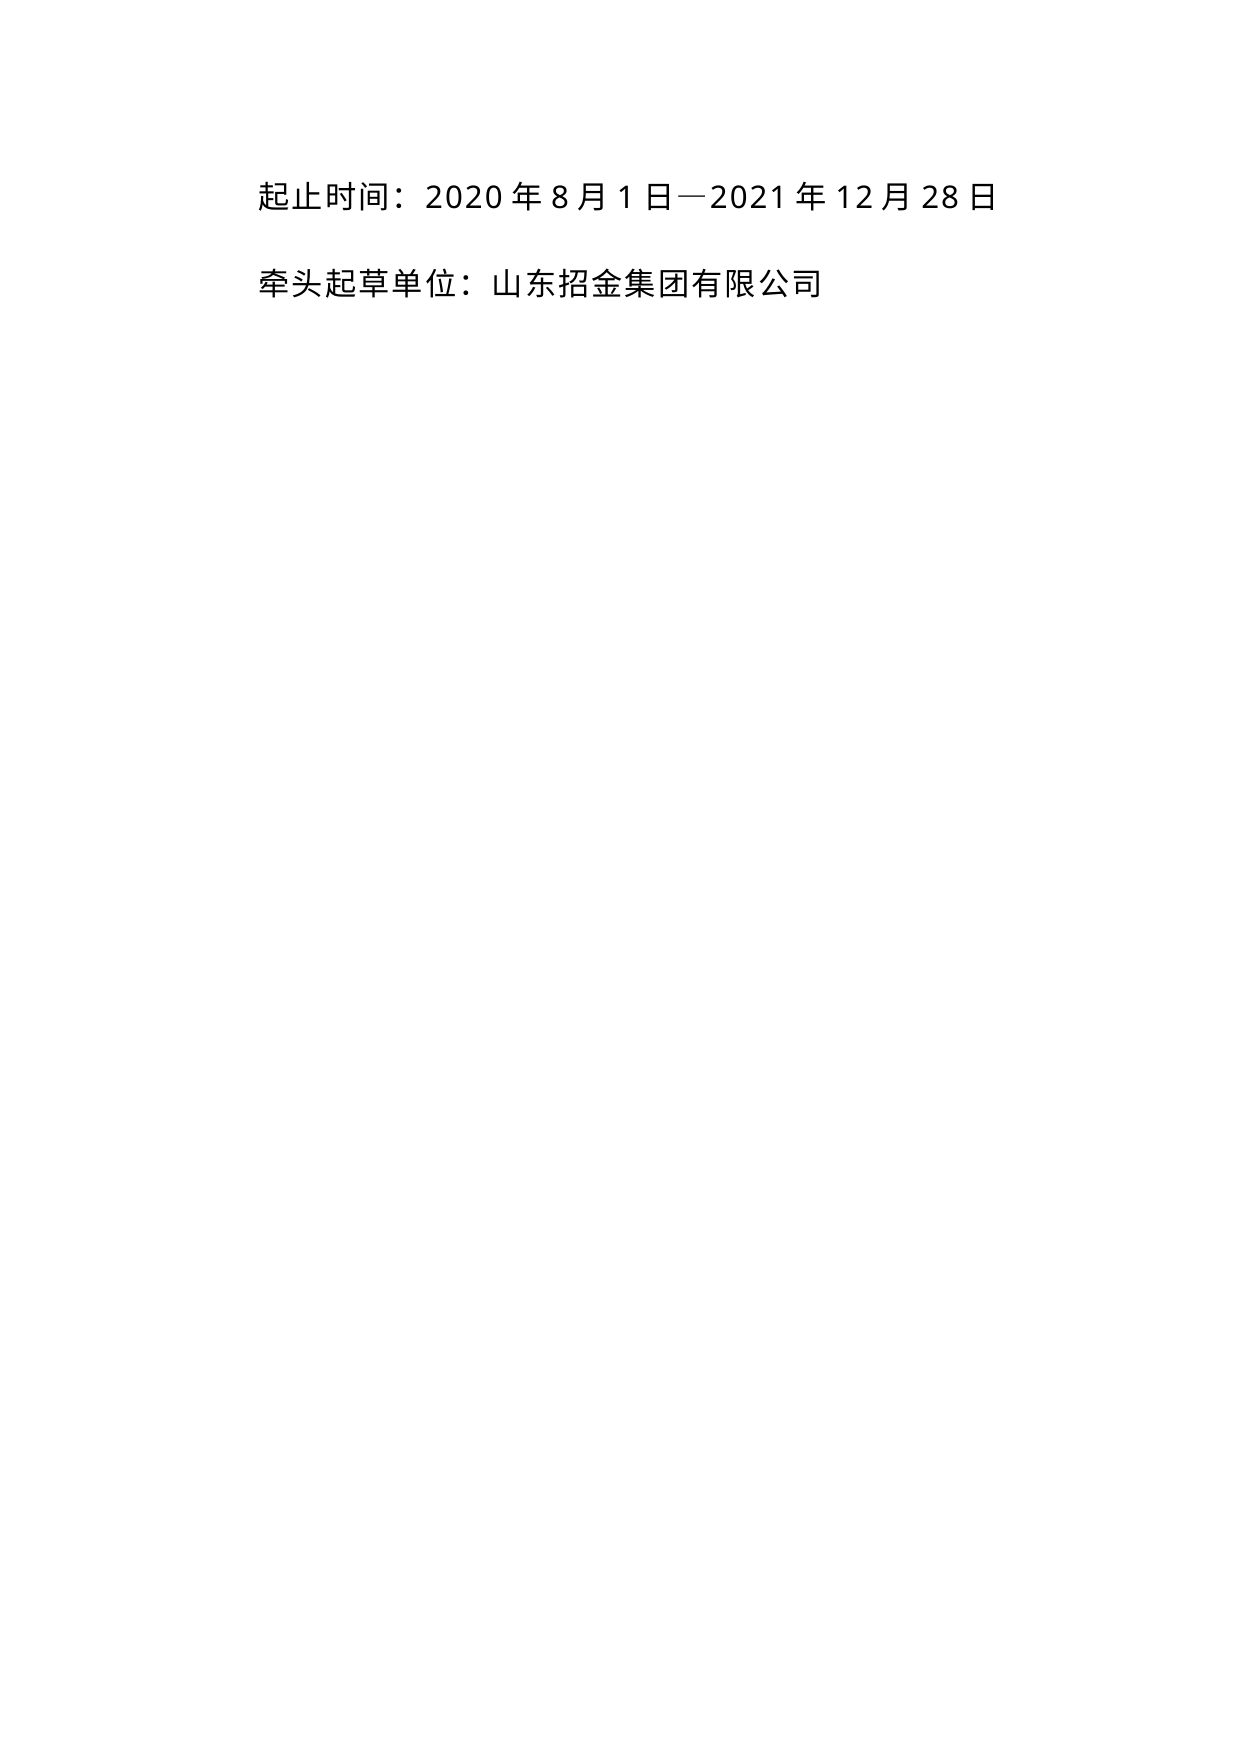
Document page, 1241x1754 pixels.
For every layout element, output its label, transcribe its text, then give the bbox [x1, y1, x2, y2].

text 牵头起草单位：山东招金集团有限公司 [187, 250, 1053, 315]
text 起止时间：2020年8月1日—2021年12月28日 [187, 162, 1053, 227]
